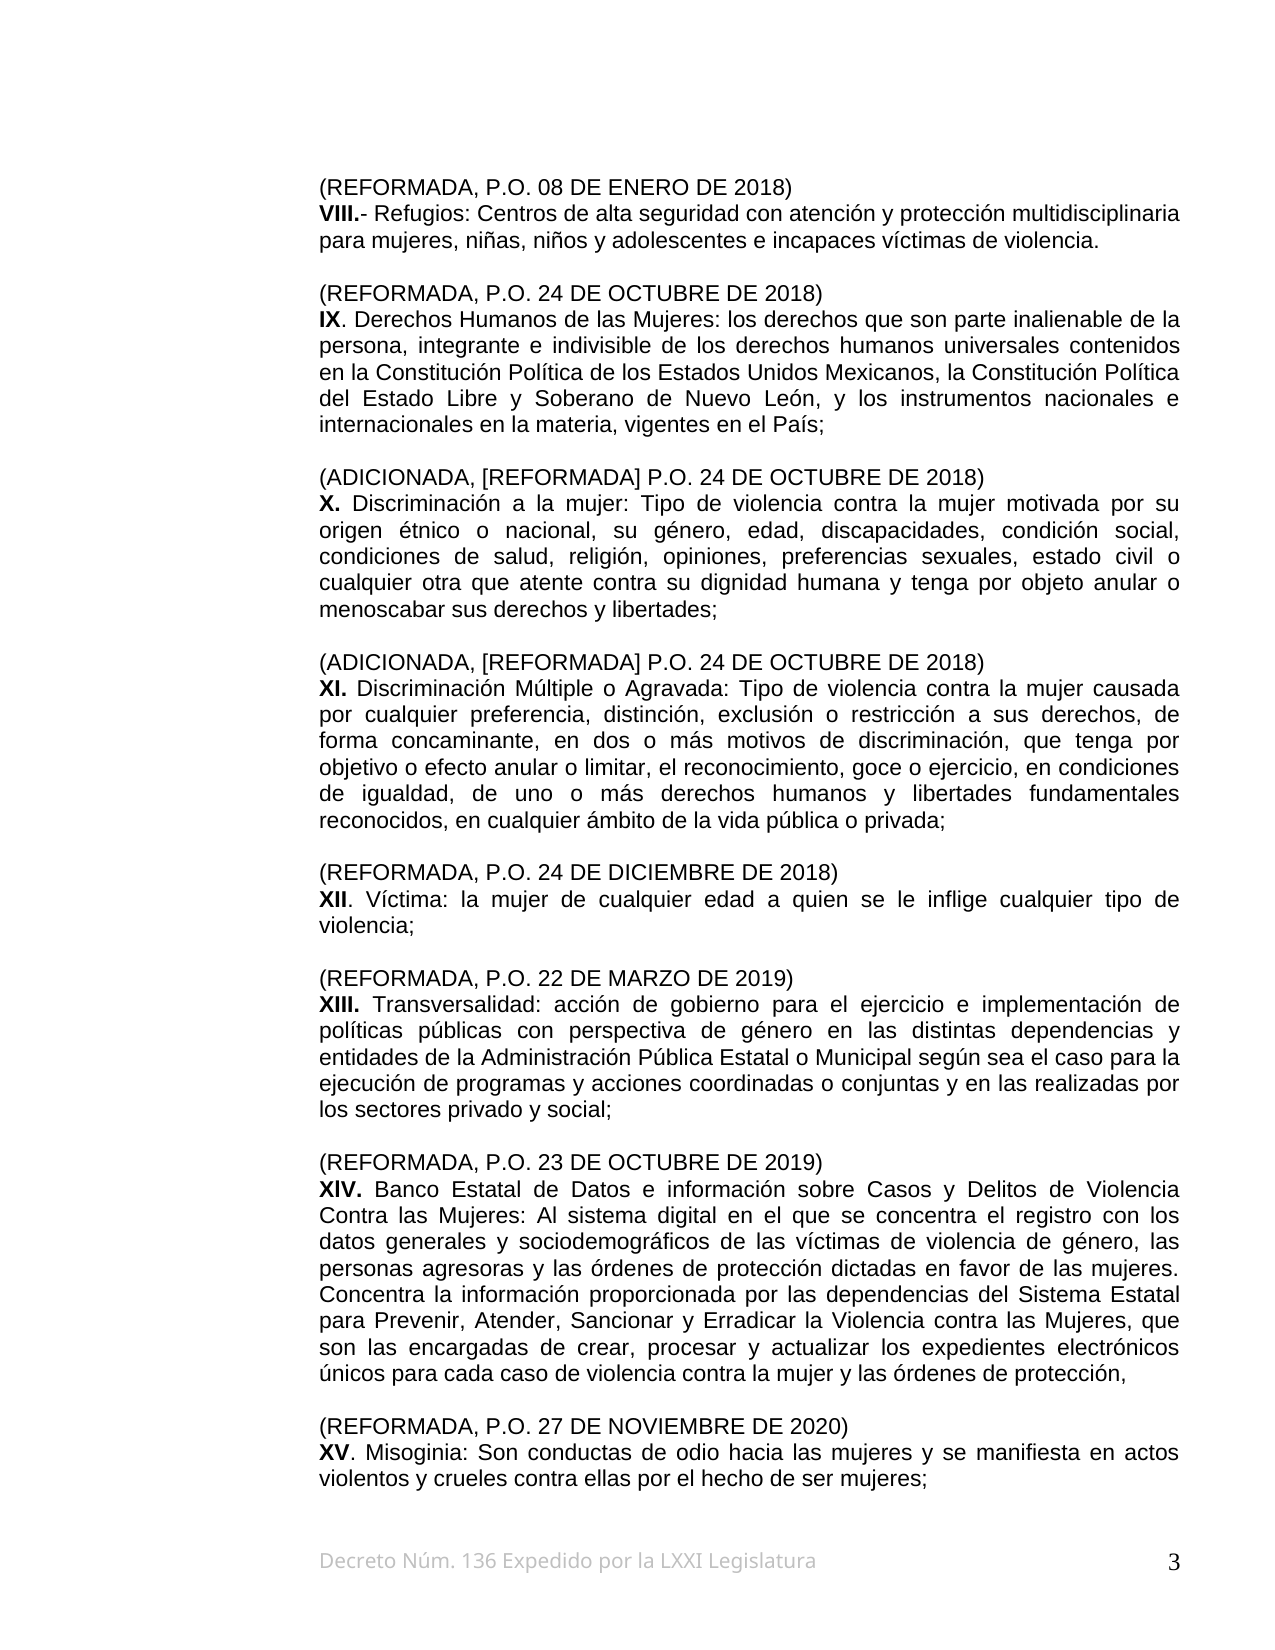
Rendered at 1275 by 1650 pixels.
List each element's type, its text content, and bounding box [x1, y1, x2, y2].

text (REFORMADA, P.O. 24 DE DICIEMBRE DE 2018) [319, 859, 1181, 886]
text (REFORMADA, P.O. 22 DE MARZO DE 2019) [319, 965, 1181, 991]
text (ADICIONADA, [REFORMADA] P.O. 24 DE OCTUBRE DE 2018) [319, 648, 1181, 675]
text (REFORMADA, P.O. 27 DE NOVIEMBRE DE 2020) [319, 1413, 1181, 1439]
text XlV. Banco Estatal de Datos e información sobre Casos y Delitos de Violencia Contra las Mujeres: Al sistema digital en el que se concentra el registro con los datos generales y sociodemográficos de las víctimas de violencia de género, las personas agresoras y las órdenes de protección dictadas en favor de las mujeres. Concentra la información proporcionada por las dependencias del Sistema Estatal para Prevenir, Atender, Sancionar y Erradicar la Violencia contra las Mujeres, que son las encargadas de crear, procesar y actualizar los expedientes electrónicos únicos para cada caso de violencia contra la mujer y las órdenes de protección, [319, 1176, 1181, 1386]
text (REFORMADA, P.O. 08 DE ENERO DE 2018) [319, 174, 1181, 200]
text (ADICIONADA, [REFORMADA] P.O. 24 DE OCTUBRE DE 2018) [319, 464, 1181, 490]
text XIII. Transversalidad: acción de gobierno para el ejercicio e implementación de políticas públicas con perspectiva de género en las distintas dependencias y entidades de la Administración Pública Estatal o Municipal según sea el caso para la ejecución de programas y acciones coordinadas o conjuntas y en las realizadas por los sectores privado y social; [319, 991, 1181, 1123]
text VIII.- Refugios: Centros de alta seguridad con atención y protección multidisciplinaria para mujeres, niñas, niños y adolescentes e incapaces víctimas de violencia. [319, 200, 1181, 253]
text XII. Víctima: la mujer de cualquier edad a quien se le inflige cualquier tipo de violencia; [319, 886, 1181, 938]
text (REFORMADA, P.O. 24 DE OCTUBRE DE 2018) [319, 279, 1181, 306]
text X. Discriminación a la mujer: Tipo de violencia contra la mujer motivada por su origen étnico o nacional, su género, edad, discapacidades, condición social, condiciones de salud, religión, opiniones, preferencias sexuales, estado civil o cualquier otra que atente contra su dignidad humana y tenga por objeto anular o menoscabar sus derechos y libertades; [319, 490, 1181, 622]
text XV. Misoginia: Son conductas de odio hacia las mujeres y se manifiesta en actos violentos y crueles contra ellas por el hecho de ser mujeres; [319, 1439, 1181, 1492]
text XI. Discriminación Múltiple o Agravada: Tipo de violencia contra la mujer causada por cualquier preferencia, distinción, exclusión o restricción a sus derechos, de forma concaminante, en dos o más motivos de discriminación, que tenga por objetivo o efecto anular o limitar, el reconocimiento, goce o ejercicio, en condiciones de igualdad, de uno o más derechos humanos y libertades fundamentales reconocidos, en cualquier ámbito de la vida pública o privada; [319, 675, 1181, 833]
text IX. Derechos Humanos de las Mujeres: los derechos que son parte inalienable de la persona, integrante e indivisible de los derechos humanos universales contenidos en la Constitución Política de los Estados Unidos Mexicanos, la Constitución Política del Estado Libre y Soberano de Nuevo León, y los instrumentos nacionales e internacionales en la materia, vigentes en el País; [319, 306, 1181, 438]
text (REFORMADA, P.O. 23 DE OCTUBRE DE 2019) [319, 1149, 1181, 1176]
